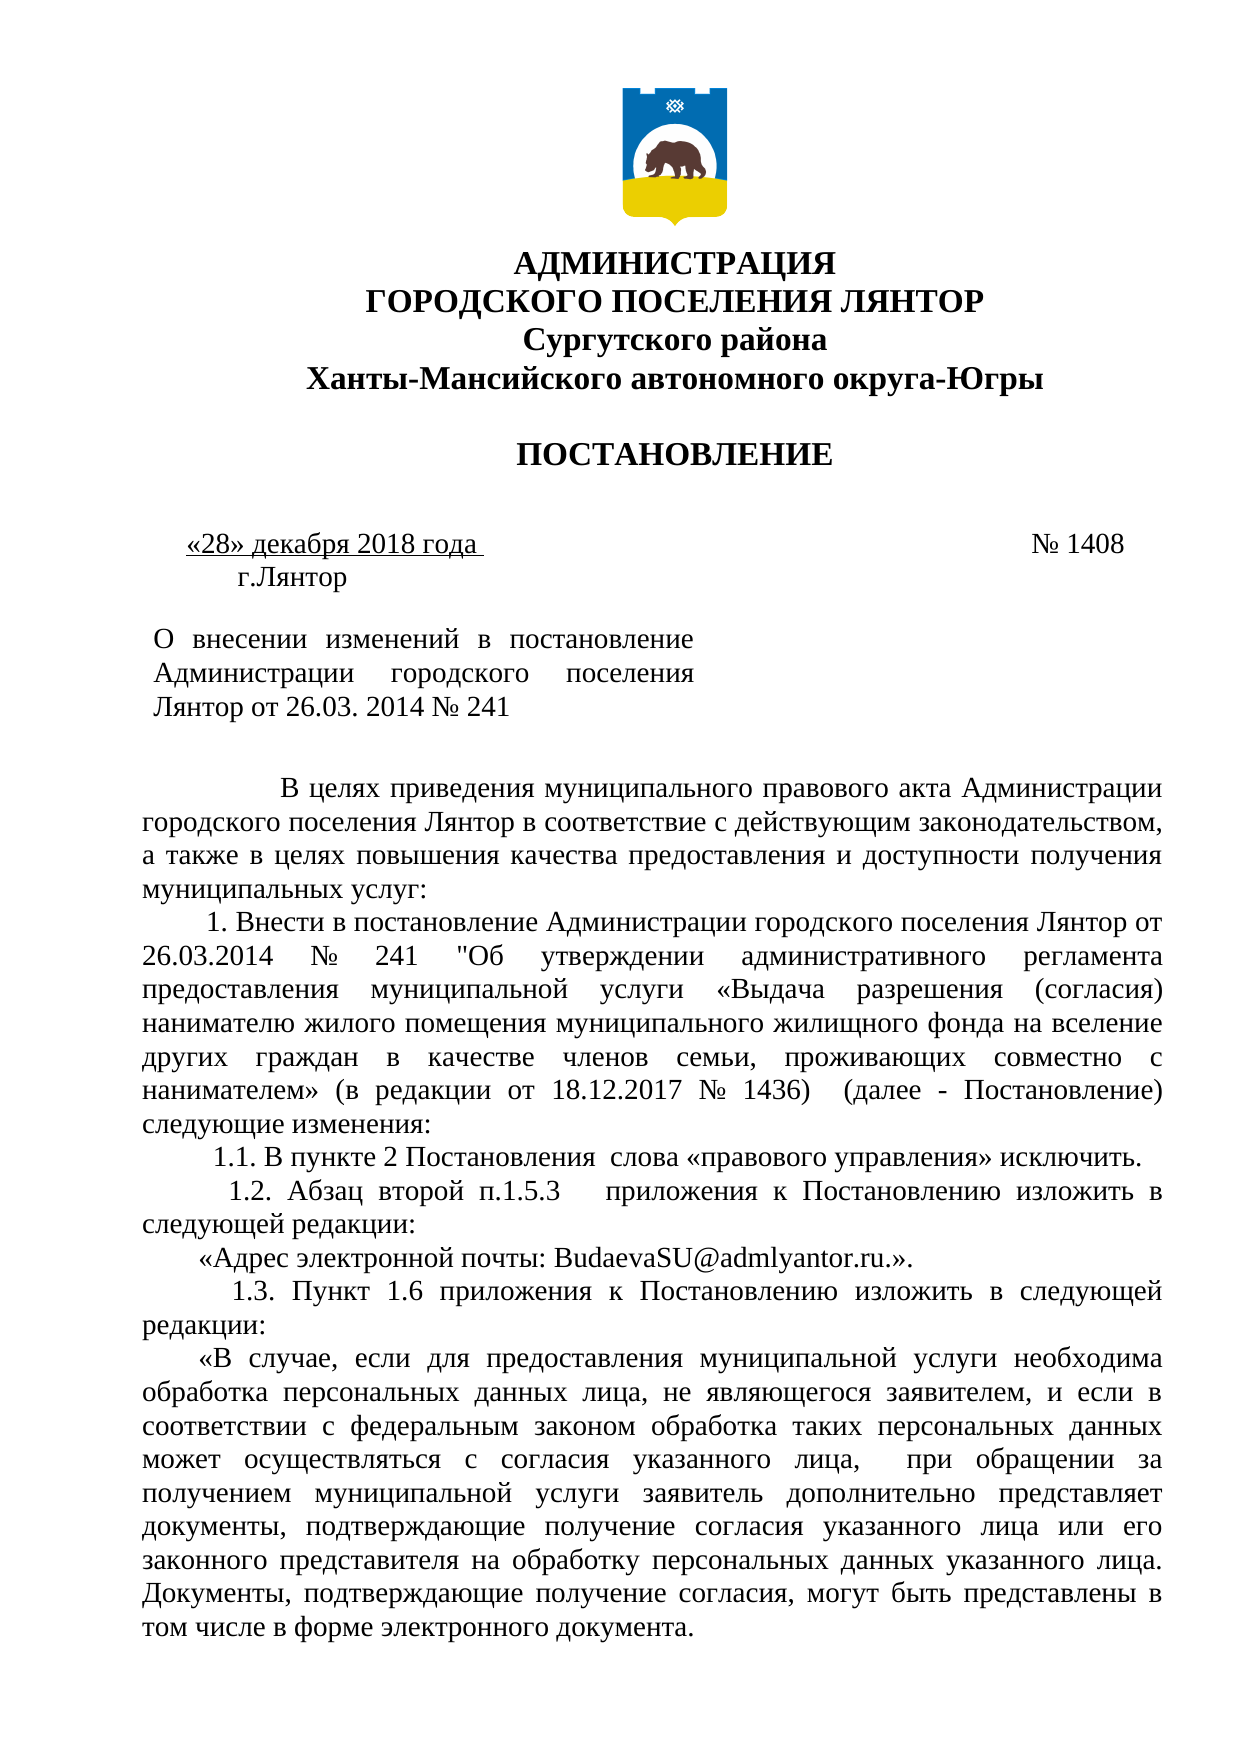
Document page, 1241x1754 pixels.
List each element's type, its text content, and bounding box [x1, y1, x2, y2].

text «28» декабря 2018 года № 1408 [186, 526, 1163, 559]
text ПОСТАНОВЛЕНИЕ [186, 434, 1163, 473]
text Сургутского района [186, 319, 1163, 358]
text 1.3. Пункт 1.6 приложения к Постановлению изложить в следующей редакции: [142, 1273, 1163, 1341]
text «Адрес электронной почты: BudaevaSU@admlyantor.ru.». [142, 1240, 1163, 1273]
text 1.2. Абзац второй п.1.5.3 приложения к Постановлению изложить в следующей редакции: [142, 1173, 1163, 1240]
text 1.1. В пункте 2 Постановления слова «правового управления» исключить. [142, 1139, 1163, 1173]
text Ханты-Мансийского автономного округа-Югры [186, 358, 1163, 396]
text «В случае, если для предоставления муниципальной услуги необходима обработка персональных данных лица, не являющегося заявителем, и если в соответствии с федеральным законом обработка таких персональных данных может осуществляться с согласия указанного лица, при обращении за получением муниципальной услуги заявитель дополнительно представляет документы, подтверждающие получение согласия указанного лица или его законного представителя на обработку персональных данных указанного лица. Документы, подтверждающие получение согласия, могут быть представлены в том числе в форме электронного документа. [142, 1341, 1163, 1642]
text АДМИНИСТРАЦИЯ [186, 243, 1163, 281]
table_header О внесении изменений в постановление Администрации городского поселения Лянтор от 26.03. 2014 № 241 [142, 622, 706, 770]
text 1. Внести в постановление Администрации городского поселения Лянтор от 26.03.2014 № 241 "Об утверждении административного регламента предоставления муниципальной услуги «Выдача разрешения (согласия) нанимателю жилого помещения муниципального жилищного фонда на вселение других граждан в качестве членов семьи, проживающих совместно с нанимателем» (в редакции от 18.12.2017 № 1436) (далее - Постановление) следующие изменения: [142, 904, 1163, 1139]
text г.Лянтор [186, 559, 1163, 593]
text ГОРОДСКОГО ПОСЕЛЕНИЯ ЛЯНТОР [186, 281, 1163, 319]
text В целях приведения муниципального правового акта Администрации городского поселения Лянтор в соответствие с действующим законодательством, а также в целях повышения качества предоставления и доступности получения муниципальных услуг: [142, 770, 1163, 904]
